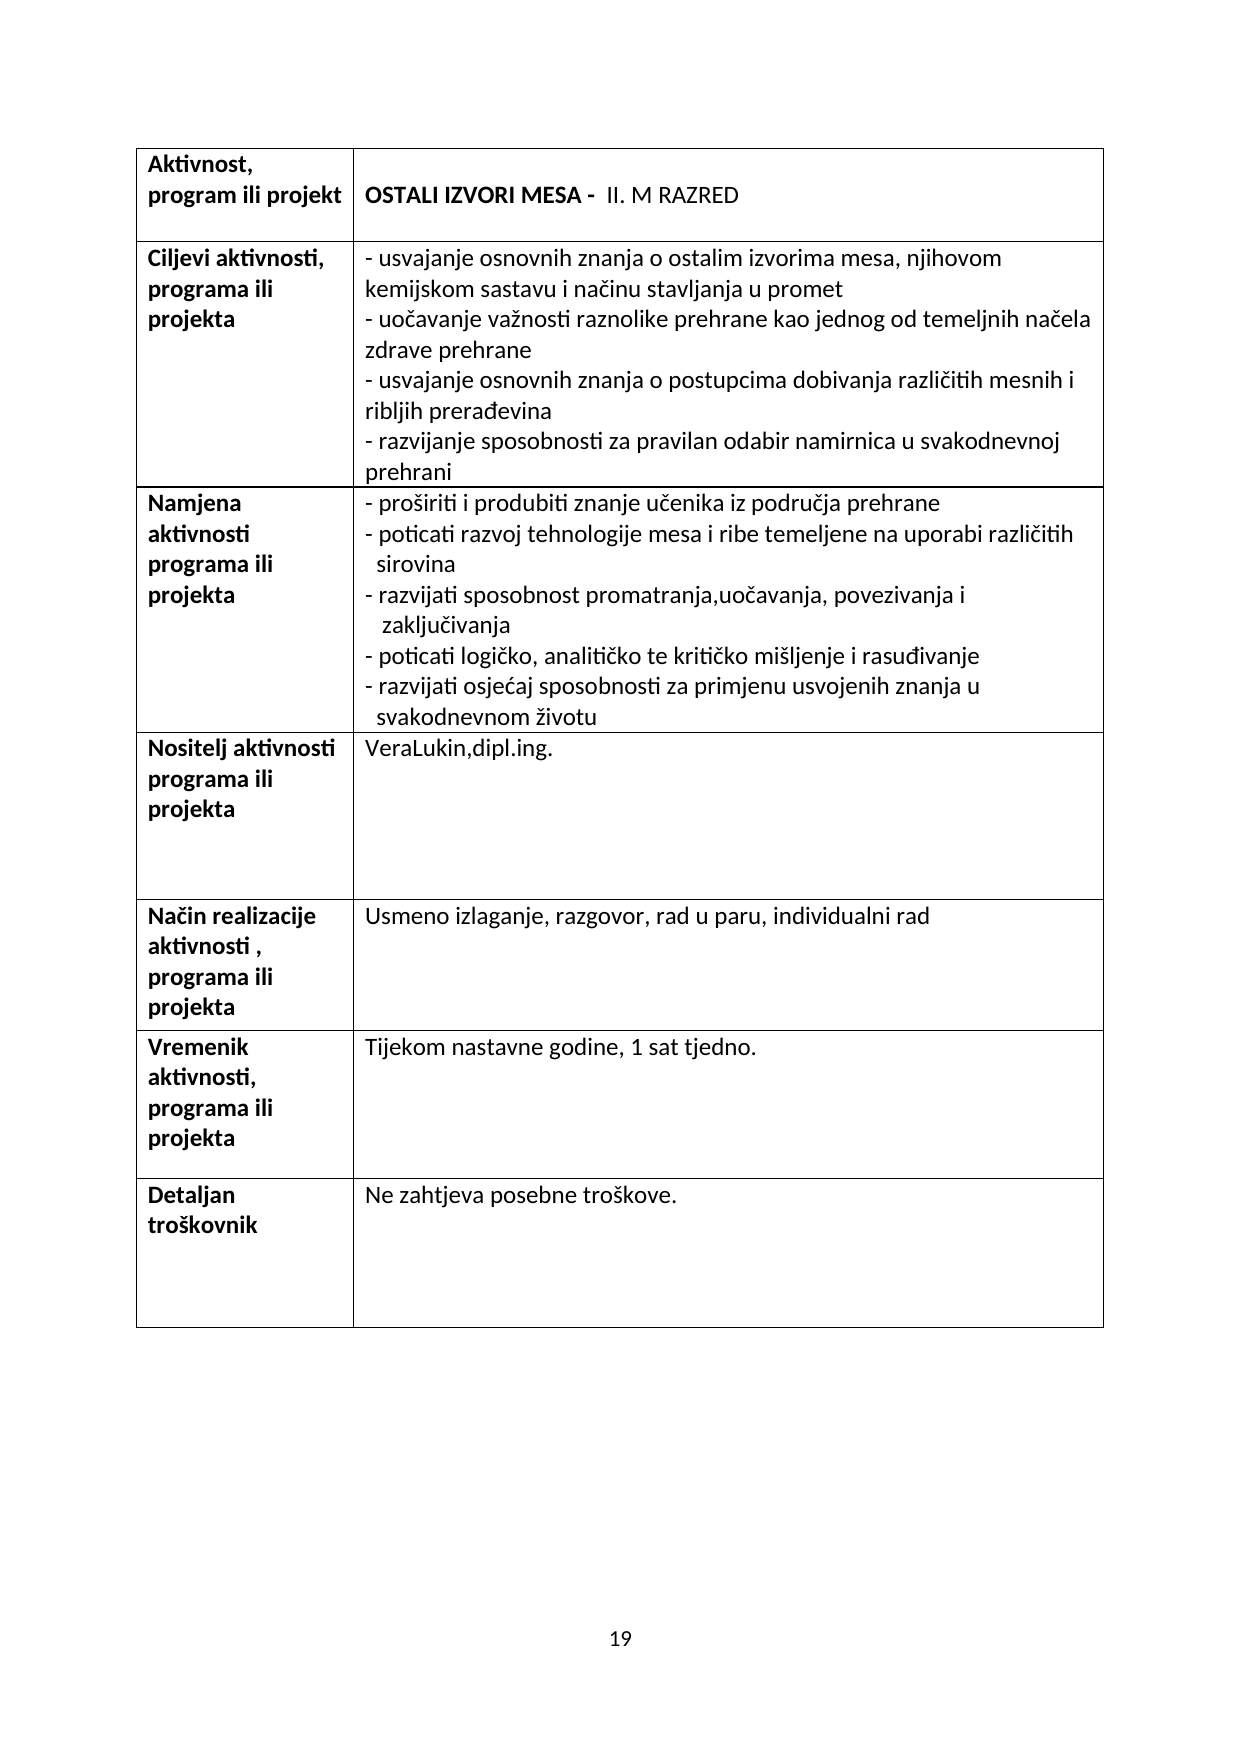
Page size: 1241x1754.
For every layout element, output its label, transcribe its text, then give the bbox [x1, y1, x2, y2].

table_cell Namjena aktivnosti programa ili projekta [137, 488, 353, 732]
table_cell Usmeno izlaganje, razgovor, rad u paru, individualni rad [354, 900, 1103, 1030]
table_cell Detaljan troškovnik [137, 1179, 353, 1327]
table_cell Tijekom nastavne godine, 1 sat tjedno. [354, 1031, 1103, 1178]
table_cell - usvajanje osnovnih znanja o ostalim izvorima mesa, njihovom kemijskom sastavu i načinu stavljanja u promet - uočavanje važnosti raznolike prehrane kao jednog od temeljnih načela zdrave prehrane - usvajanje osnovnih znanja o postupcima dobivanja različitih mesnih i ribljih prerađevina - razvijanje sposobnosti za pravilan odabir namirnica u svakodnevnoj prehrani [354, 242, 1103, 486]
table_cell Nositelj aktivnosti programa ili projekta [137, 733, 353, 899]
table_cell Ciljevi aktivnosti, programa ili projekta [137, 242, 353, 486]
table_header OSTALI IZVORI MESA - II. M RAZRED [354, 149, 1103, 241]
table_cell Vremenik aktivnosti, programa ili projekta [137, 1031, 353, 1178]
table_header Aktivnost, program ili projekt [137, 149, 353, 241]
table_cell VeraLukin,dipl.ing. [354, 733, 1103, 899]
table_cell Ne zahtjeva posebne troškove. [354, 1179, 1103, 1327]
table_cell Način realizacije aktivnosti , programa ili projekta [137, 900, 353, 1030]
table_cell - proširiti i produbiti znanje učenika iz područja prehrane - poticati razvoj tehnologije mesa i ribe temeljene na uporabi različitih sirovina - razvijati sposobnost promatranja,uočavanja, povezivanja i zaključivanja - poticati logičko, analitičko te kritičko mišljenje i rasuđivanje - razvijati osjećaj sposobnosti za primjenu usvojenih znanja u svakodnevnom životu [354, 488, 1103, 732]
